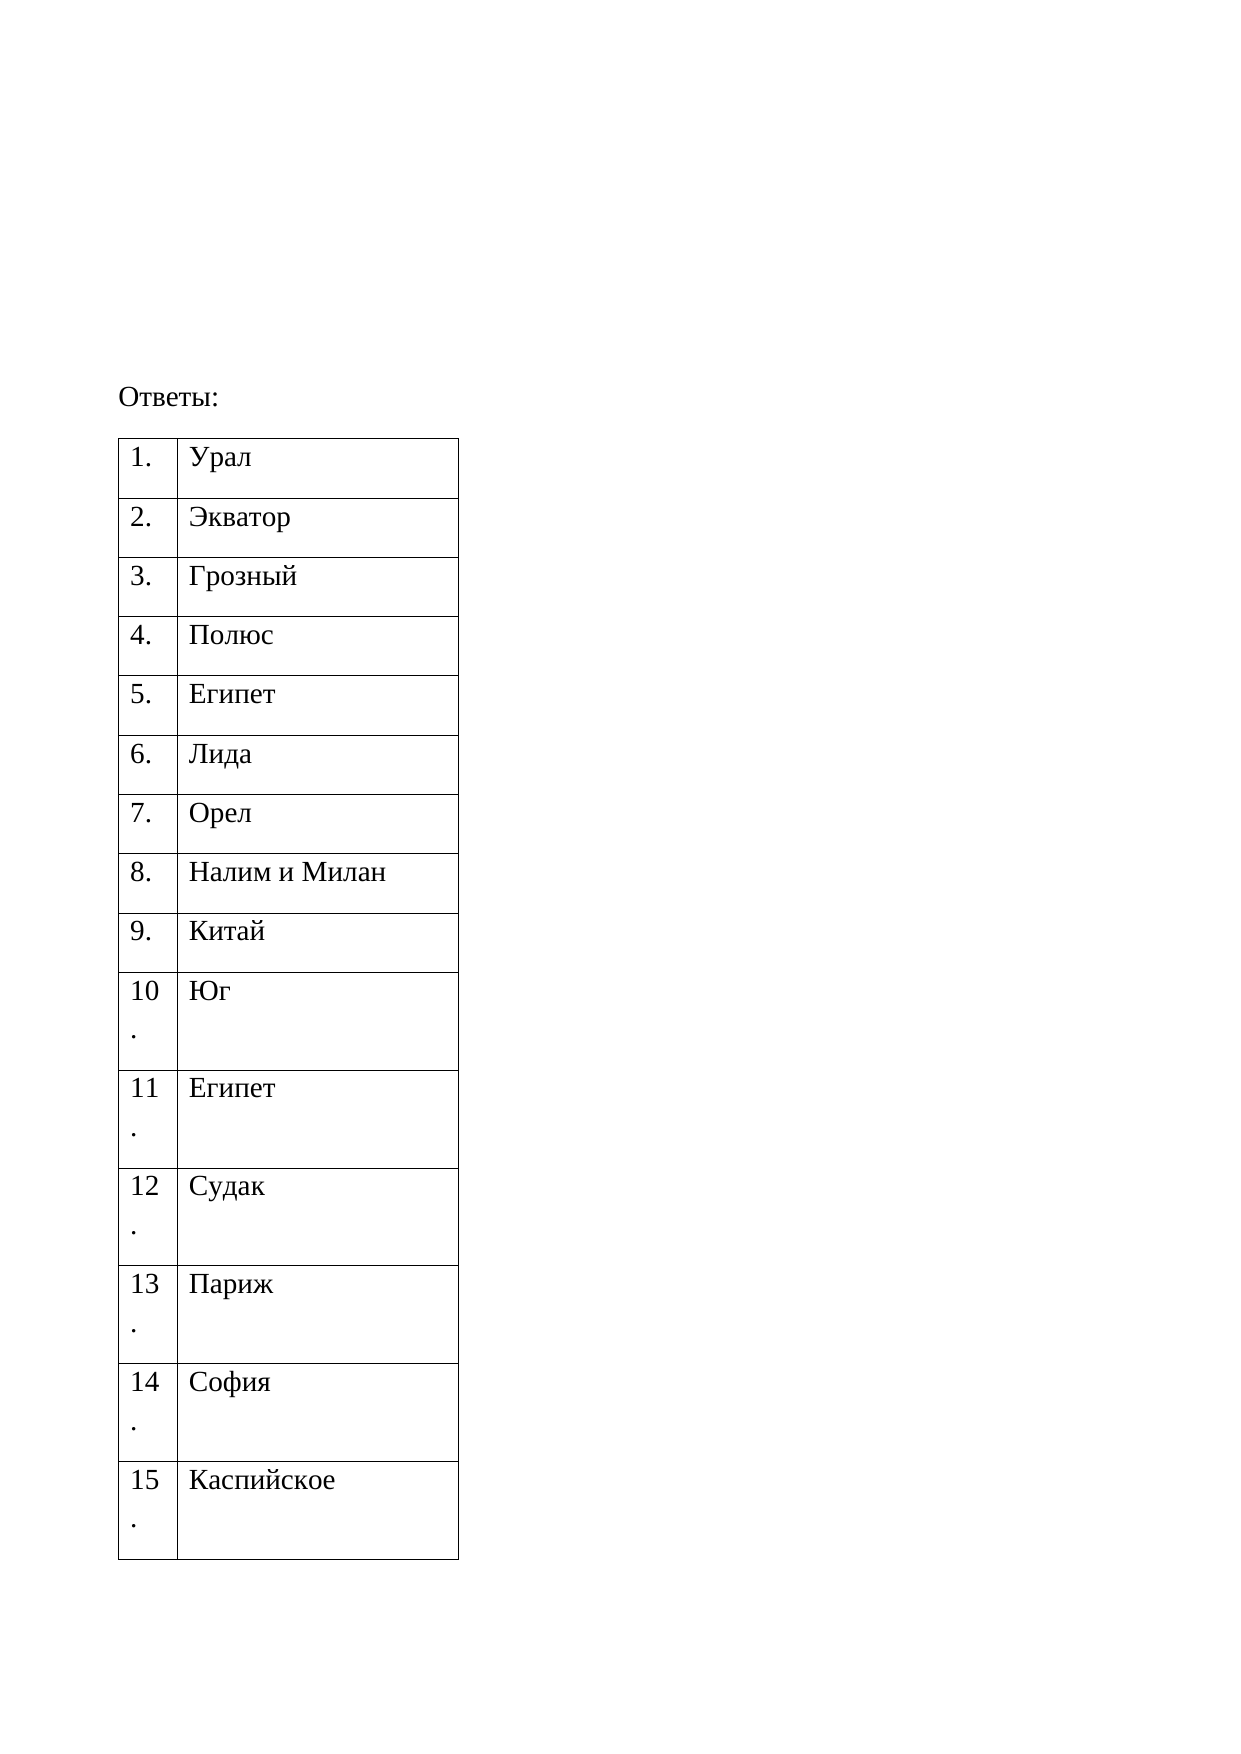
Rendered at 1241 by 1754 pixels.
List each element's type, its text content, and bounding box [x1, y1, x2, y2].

table_cell Полюс [178, 617, 458, 675]
table_cell Орел [178, 795, 458, 853]
table_cell 8. [119, 854, 177, 912]
table_cell Экватор [178, 499, 458, 557]
table_cell Судак [178, 1169, 458, 1265]
table_cell 11. [119, 1071, 177, 1167]
table_cell 14. [119, 1364, 177, 1461]
table_cell 4. [119, 617, 177, 675]
table_cell 10. [119, 973, 177, 1069]
table_cell Юг [178, 973, 458, 1069]
table_cell Египет [178, 676, 458, 735]
table_cell Париж [178, 1266, 458, 1363]
table_cell София [178, 1364, 458, 1461]
table_cell Налим и Милан [178, 854, 458, 912]
table_header 1. [119, 439, 177, 498]
table_cell 12. [119, 1169, 177, 1265]
table_cell 3. [119, 558, 177, 616]
table_header Урал [178, 439, 458, 498]
table_cell Грозный [178, 558, 458, 616]
table_cell Египет [178, 1071, 458, 1167]
table_cell 13. [119, 1266, 177, 1363]
table_cell 15. [119, 1462, 177, 1559]
table_cell Китай [178, 914, 458, 972]
table_cell 6. [119, 736, 177, 794]
table_cell Каспийское [178, 1462, 458, 1559]
text Ответы: [118, 379, 1181, 412]
table_cell 5. [119, 676, 177, 735]
table_cell Лида [178, 736, 458, 794]
table_cell 9. [119, 914, 177, 972]
table_cell 2. [119, 499, 177, 557]
table_cell 7. [119, 795, 177, 853]
